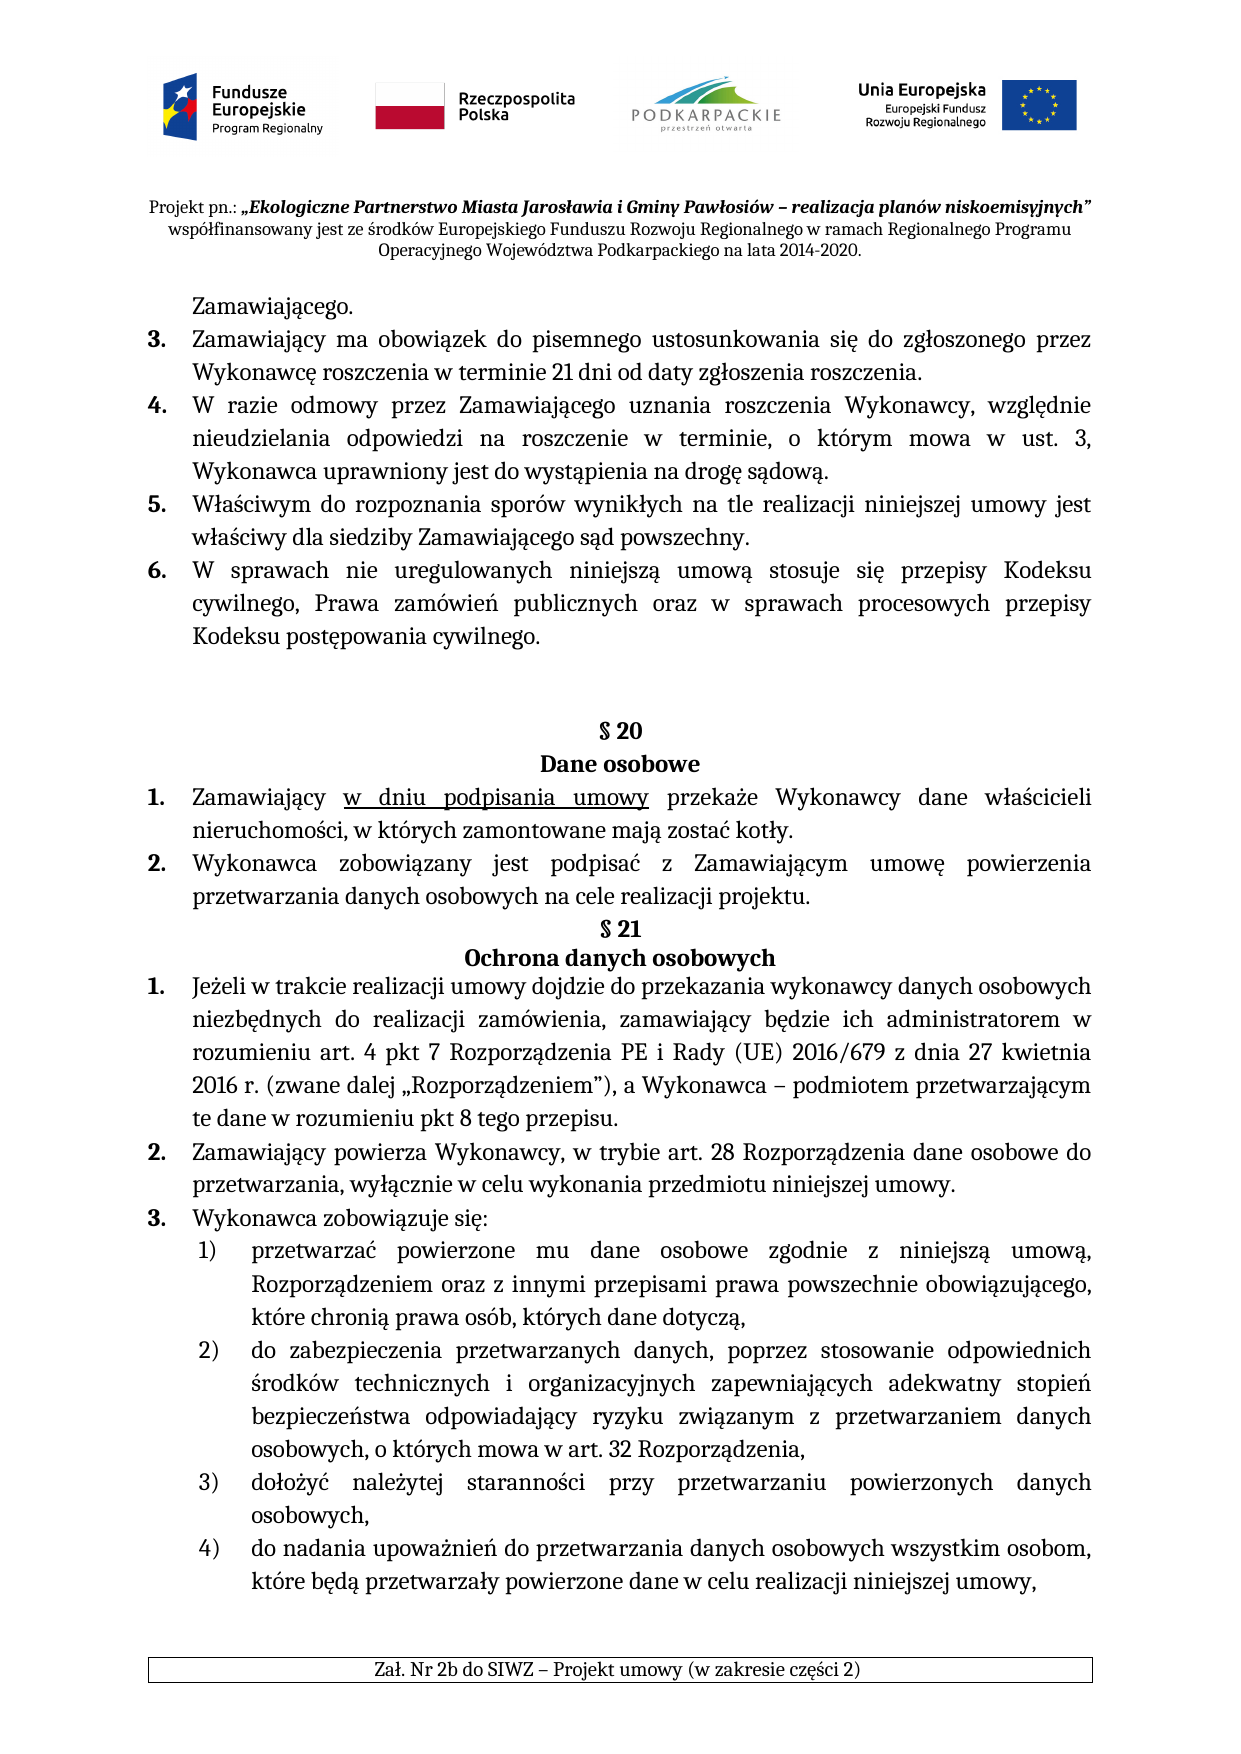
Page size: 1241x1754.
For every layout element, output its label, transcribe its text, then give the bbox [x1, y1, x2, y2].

list do zabezpieczenia przetwarzanych danych, poprzez stosowanie odpowiednich środków technicznych i organizacyjnych zapewniających adekwatny stopień bezpieczeństwa odpowiadający ryzyku związanym z przetwarzaniem danych osobowych, o których mowa w art. 32 Rozporządzenia, [199, 1336, 1093, 1463]
list Zamawiający w dniu podpisania umowy przekaże Wykonawcy dane właścicieli nieruchomości, w których zamontowane mają zostać kotły. [148, 783, 1093, 844]
list Wykonawca zobowiązany jest podpisać z Zamawiającym umowę powierzenia przetwarzania danych osobowych na cele realizacji projektu. [148, 849, 1093, 911]
list W sprawach nie uregulowanych niniejszą umową stosuje się przepisy Kodeksu cywilnego, Prawa zamówień publicznych oraz w sprawach procesowych przepisy Kodeksu postępowania cywilnego. [148, 556, 1093, 651]
list Zamawiający ma obowiązek do pisemnego ustosunkowania się do zgłoszonego przez Wykonawcę roszczenia w terminie 21 dni od daty zgłoszenia roszczenia. [148, 325, 1093, 386]
list przetwarzać powierzone mu dane osobowe zgodnie z niniejszą umową, Rozporządzeniem oraz z innymi przepisami prawa powszechnie obowiązującego, które chronią prawa osób, których dane dotyczą, [199, 1236, 1093, 1331]
picture [147, 56, 339, 157]
picture [842, 62, 1094, 147]
list Reklamację wykonuje się poprzez skierowanie konkretnego roszczenia do Zamawiającego. [148, 292, 1093, 320]
text § 21 Ochrona danych osobowych [148, 915, 1093, 972]
list do nadania upoważnień do przetwarzania danych osobowych wszystkim osobom, które będą przetwarzały powierzone dane w celu realizacji niniejszej umowy, [199, 1534, 1093, 1595]
text § 20 [148, 717, 1093, 745]
list Jeżeli w trakcie realizacji umowy dojdzie do przekazania wykonawcy danych osobowych niezbędnych do realizacji zamówienia, zamawiający będzie ich administratorem w rozumieniu art. 4 pkt 7 Rozporządzenia PE i Rady (UE) 2016/679 z dnia 27 kwietnia 2016 r. (zwane dalej „Rozporządzeniem”), a Wykonawca – podmiotem przetwarzającym te dane w rozumieniu pkt 8 tego przepisu. [148, 972, 1093, 1133]
list Zamawiający powierza Wykonawcy, w trybie art. 28 Rozporządzenia dane osobowe do przetwarzania, wyłącznie w celu wykonania przedmiotu niniejszej umowy. [148, 1137, 1093, 1199]
list W razie odmowy przez Zamawiającego uznania roszczenia Wykonawcy, względnie nieudzielania odpowiedzi na roszczenie w terminie, o którym mowa w ust. 3, Wykonawca uprawniony jest do wystąpienia na drogę sądową. [148, 391, 1093, 486]
list dołożyć należytej staranności przy przetwarzaniu powierzonych danych osobowych, [199, 1468, 1093, 1529]
picture [612, 56, 800, 152]
picture [360, 67, 590, 145]
list Wykonawca zobowiązuje się: [148, 1203, 1093, 1232]
list Właściwym do rozpoznania sporów wynikłych na tle realizacji niniejszej umowy jest właściwy dla siedziby Zamawiającego sąd powszechny. [148, 490, 1093, 552]
text Dane osobowe [148, 750, 1093, 778]
